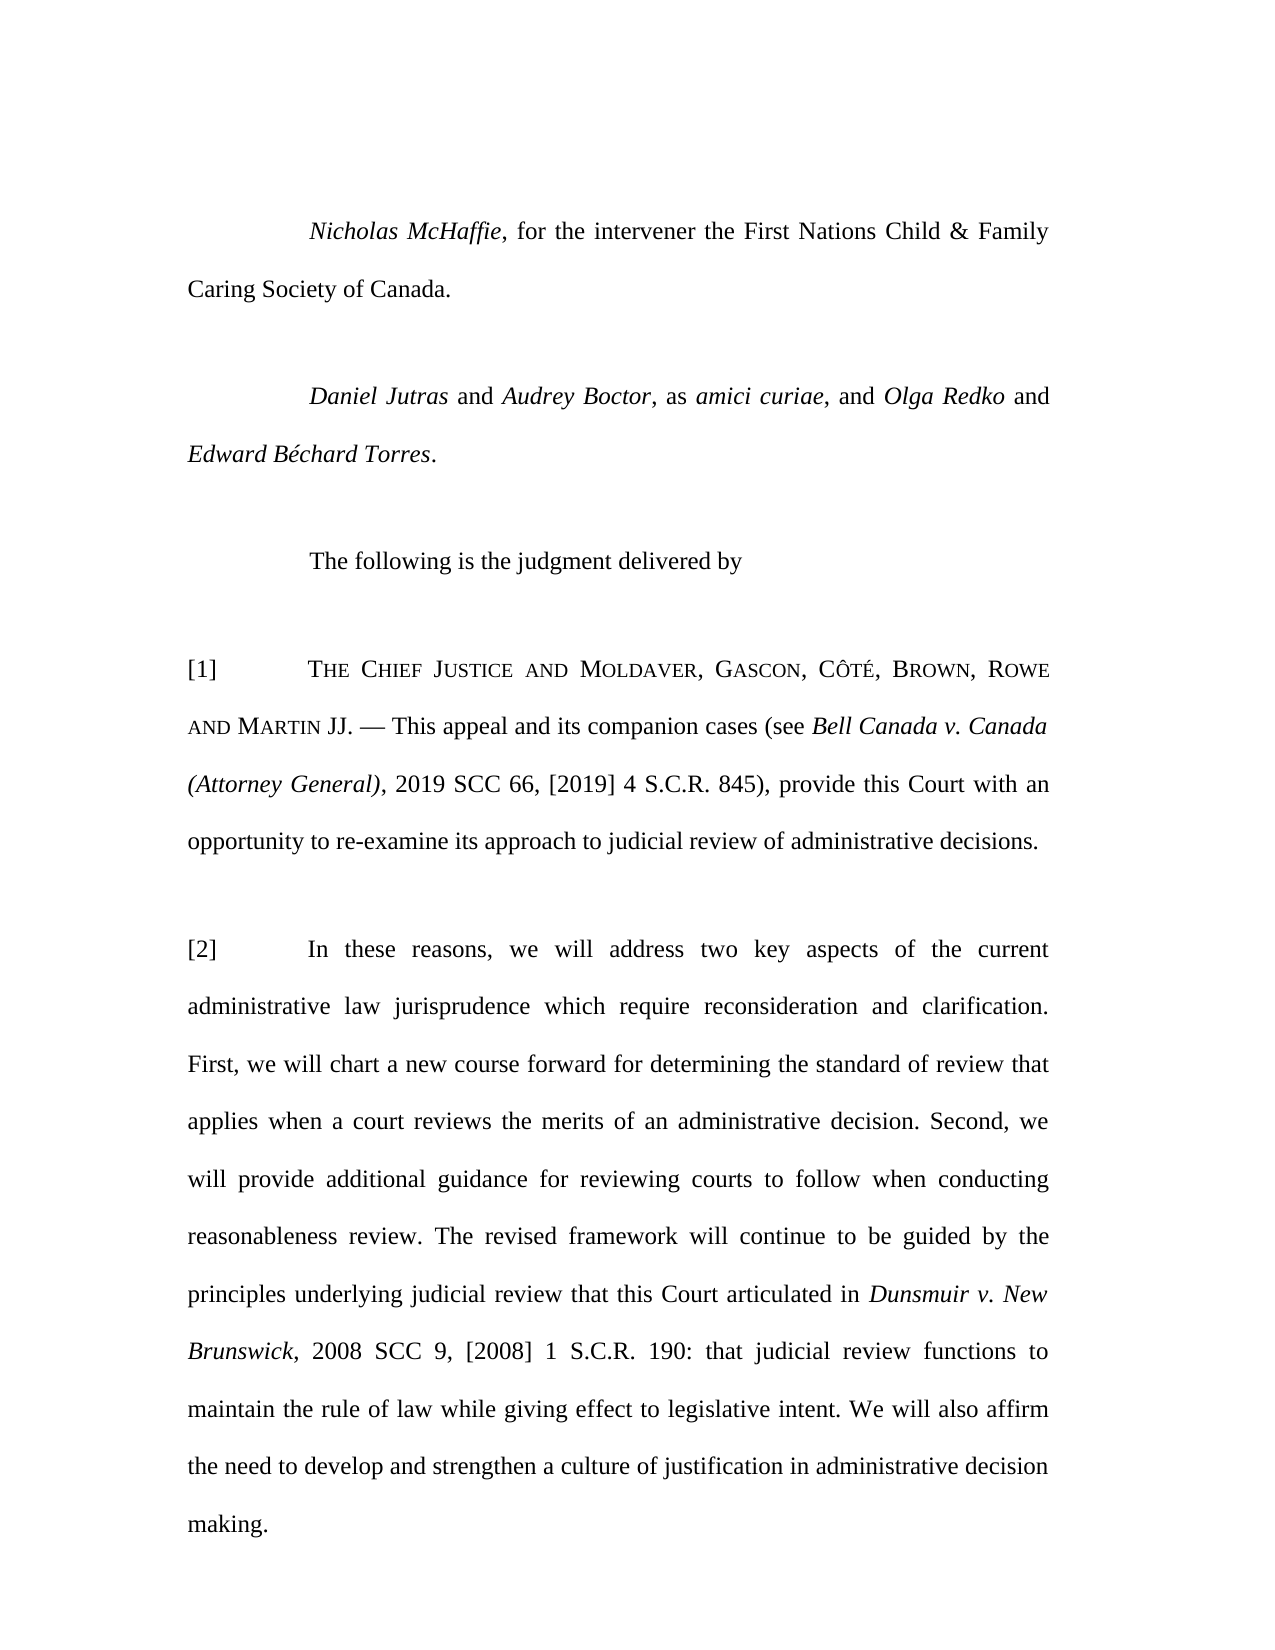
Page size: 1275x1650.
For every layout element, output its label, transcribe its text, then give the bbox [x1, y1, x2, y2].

text The following is the judgment delivered by [187, 546, 1050, 575]
text Nicholas McHaffie, for the intervener the First Nations Child & Family Caring Society of Canada. [187, 216, 1050, 303]
text Daniel Jutras and Audrey Boctor, as amici curiae, and Olga Redko and Edward Béchard Torres. [187, 381, 1050, 468]
text The Chief Justice and Moldaver, Gascon, Côté, Brown, Rowe and Martin JJ. — This appeal and its companion cases (see Bell Canada v. Canada (Attorney General), 2019 SCC 66, [2019] 4 S.C.R. 845), provide this Court with an opportunity to re-examine its approach to judicial review of administrative decisions. [187, 654, 1050, 855]
text In these reasons, we will address two key aspects of the current administrative law jurisprudence which require reconsideration and clarification. First, we will chart a new course forward for determining the standard of review that applies when a court reviews the merits of an administrative decision. Second, we will provide additional guidance for reviewing courts to follow when conducting reasonableness review. The revised framework will continue to be guided by the principles underlying judicial review that this Court articulated in Dunsmuir v. New Brunswick, 2008 SCC 9, [2008] 1 S.C.R. 190: that judicial review functions to maintain the rule of law while giving effect to legislative intent. We will also affirm the need to develop and strengthen a culture of justification in administrative decision making. [187, 934, 1050, 1538]
